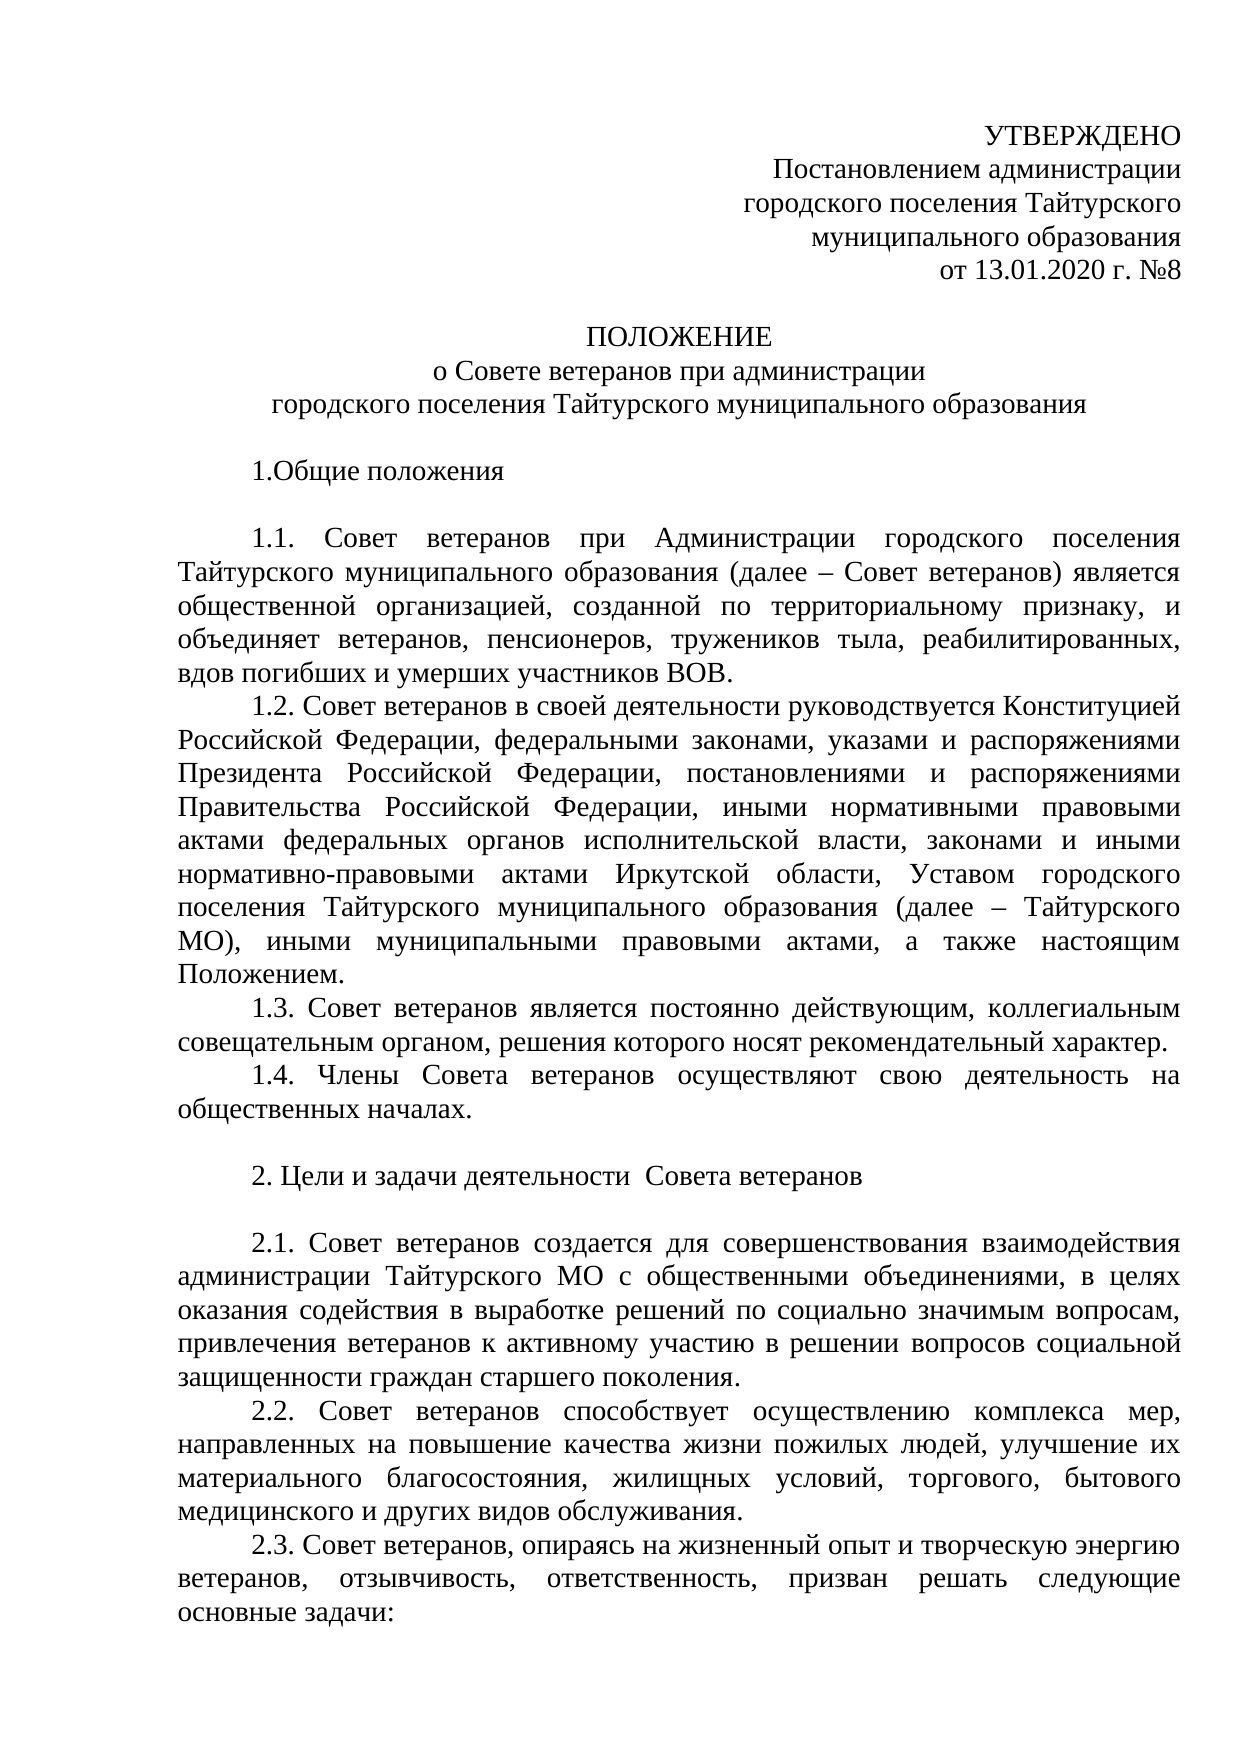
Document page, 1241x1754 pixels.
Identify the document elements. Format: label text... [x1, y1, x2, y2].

text 2.2. Совет ветеранов способствует осуществлению комплекса мер, направленных на повышение качества жизни пожилых людей, улучшение их материального благосостояния, жилищных условий, торгового, бытового медицинского и других видов обслуживания. [177, 1393, 1181, 1527]
text 2.3. Совет ветеранов, опираясь на жизненный опыт и творческую энергию ветеранов, отзывчивость, ответственность, призван решать следующие основные задачи: [177, 1527, 1181, 1627]
text от 13.01.2020 г. №8 [118, 252, 1181, 286]
text городского поселения Тайтурского муниципального образования [118, 386, 1181, 420]
text 1.1. Совет ветеранов при Администрации городского поселения Тайтурского муниципального образования (далее – Совет ветеранов) является общественной организацией, созданной по территориальному признаку, и объединяет ветеранов, пенсионеров, тружеников тыла, реабилитированных, вдов погибших и умерших участников ВОВ. [177, 521, 1181, 688]
text 1.2. Совет ветеранов в своей деятельности руководствуется Конституцией Российской Федерации, федеральными законами, указами и распоряжениями Президента Российской Федерации, постановлениями и распоряжениями Правительства Российской Федерации, иными нормативными правовыми актами федеральных органов исполнительской власти, законами и иными нормативно-правовыми актами Иркутской области, Уставом городского поселения Тайтурского муниципального образования (далее – Тайтурского МО), иными муниципальными правовыми актами, а также настоящим Положением. [177, 688, 1181, 990]
text 1.4. Члены Совета ветеранов осуществляют свою деятельность на общественных началах. [177, 1057, 1181, 1124]
text Постановлением администрации [118, 152, 1181, 185]
text городского поселения Тайтурского [118, 185, 1181, 219]
text ПОЛОЖЕНИЕ [118, 319, 1181, 353]
text 2. Цели и задачи деятельности Совета ветеранов [177, 1158, 1181, 1191]
text УТВЕРЖДЕНО [118, 118, 1181, 152]
text о Совете ветеранов при администрации [118, 353, 1181, 386]
text 1.3. Совет ветеранов является постоянно действующим, коллегиальным совещательным органом, решения которого носят рекомендательный характер. [177, 990, 1181, 1057]
text 2.1. Совет ветеранов создается для совершенствования взаимодействия администрации Тайтурского МО с общественными объединениями, в целях оказания содействия в выработке решений по социально значимым вопросам, привлечения ветеранов к активному участию в решении вопросов социальной защищенности граждан старшего поколения. [177, 1225, 1181, 1393]
text муниципального образования [118, 219, 1181, 252]
text 1.Общие положения [177, 453, 1181, 487]
